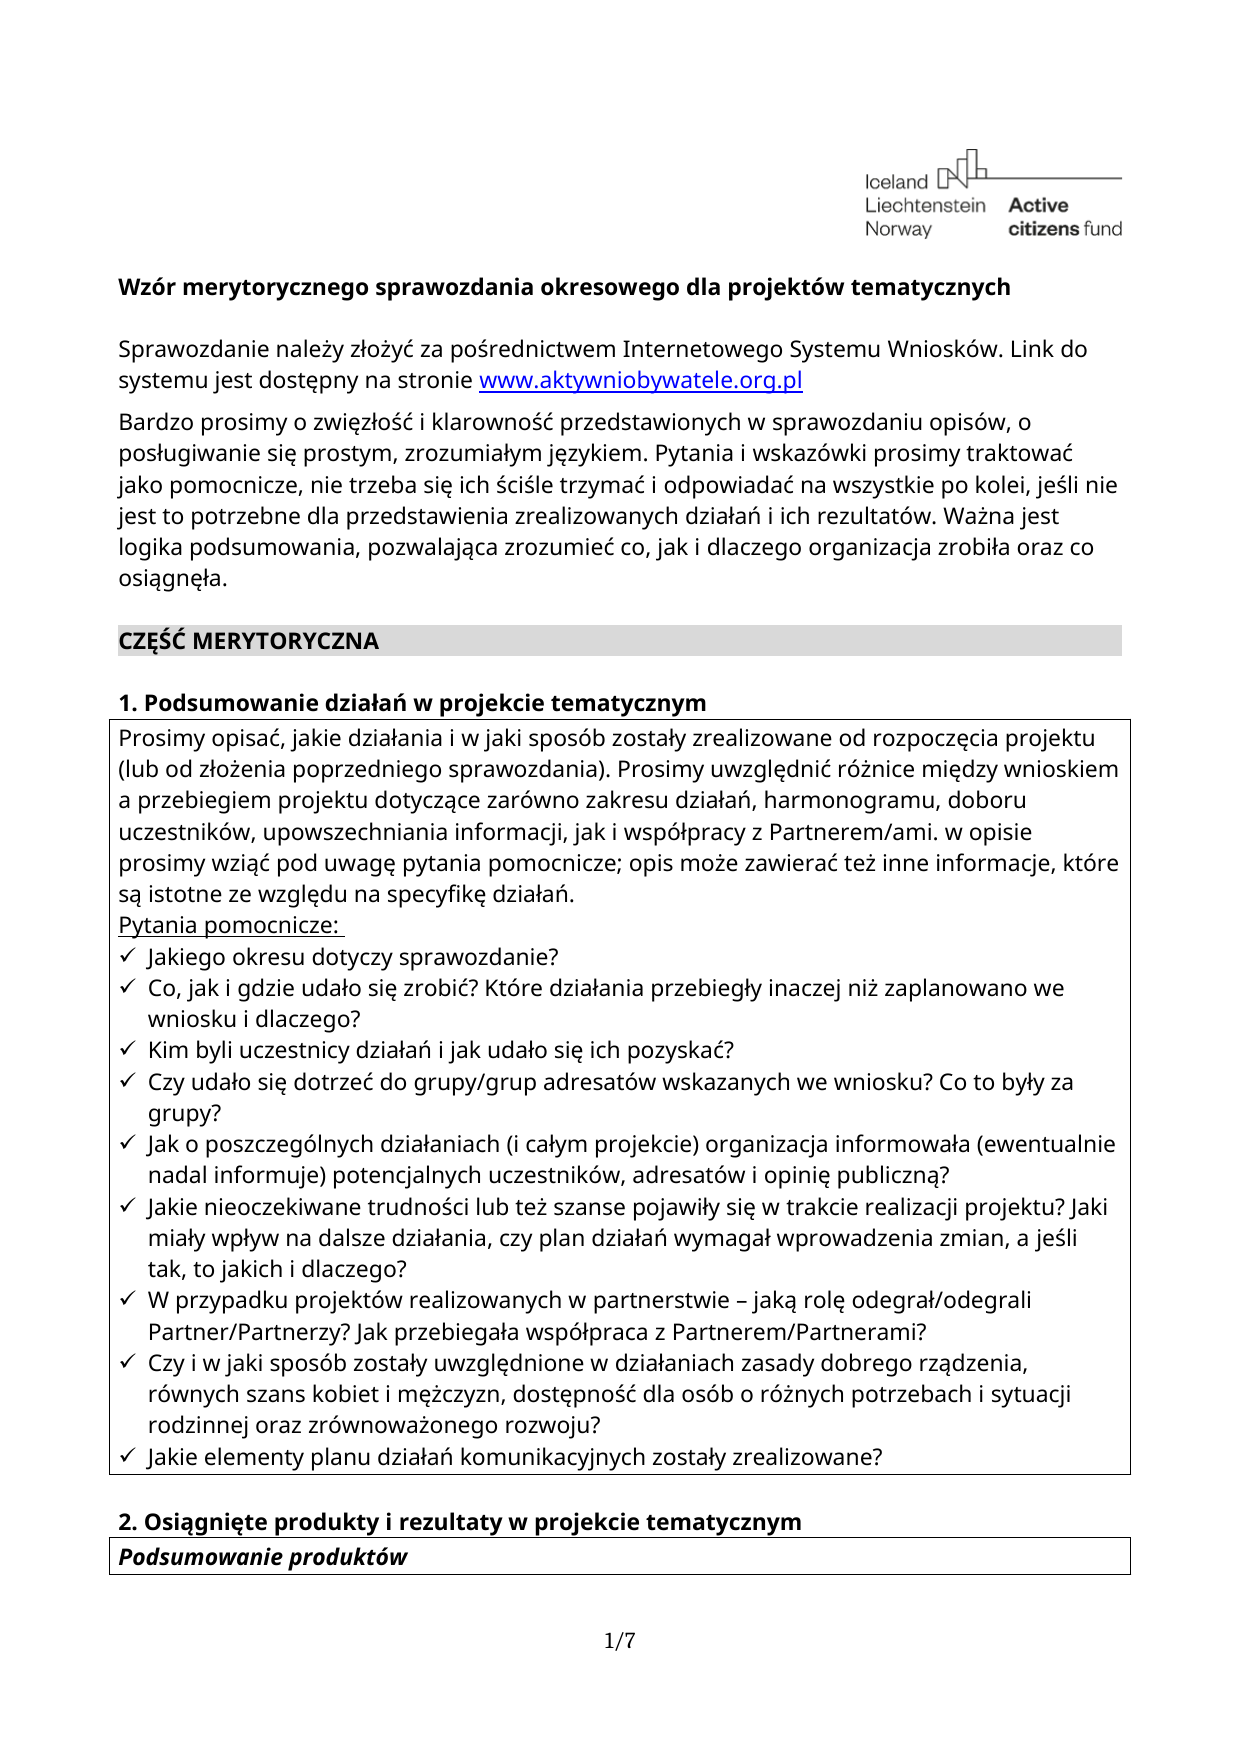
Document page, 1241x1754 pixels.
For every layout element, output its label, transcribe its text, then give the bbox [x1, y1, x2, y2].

picture [865, 149, 1123, 240]
text Podsumowanie produktów [110, 1538, 1130, 1574]
text 2. Osiągnięte produkty i rezultaty w projekcie tematycznym [118, 1506, 1122, 1537]
list Czy udało się dotrzeć do grupy/grup adresatów wskazanych we wniosku? Co to były za grupy? [118, 1065, 1122, 1128]
list Jak o poszczególnych działaniach (i całym projekcie) organizacja informowała (ewentualnie nadal informuje) potencjalnych uczestników, adresatów i opinię publiczną? [118, 1128, 1122, 1190]
text Prosimy opisać, jakie działania i w jaki sposób zostały zrealizowane od rozpoczęcia projektu (lub od złożenia poprzedniego sprawozdania). Prosimy uwzględnić różnice między wnioskiem a przebiegiem projektu dotyczące zarówno zakresu działań, harmonogramu, doboru uczestników, upowszechniania informacji, jak i współpracy z Partnerem/ami. w opisie prosimy wziąć pod uwagę pytania pomocnicze; opis może zawierać też inne informacje, które są istotne ze względu na specyfikę działań. [110, 720, 1130, 909]
list Kim byli uczestnicy działań i jak udało się ich pozyskać? [118, 1034, 1122, 1065]
text 1. Podsumowanie działań w projekcie tematycznym [118, 687, 1122, 718]
list W przypadku projektów realizowanych w partnerstwie – jaką rolę odegrał/odegrali Partner/Partnerzy? Jak przebiegała współpraca z Partnerem/Partnerami? [118, 1284, 1122, 1347]
text CZĘŚĆ MERYTORYCZNA [118, 625, 1122, 656]
text Wzór merytorycznego sprawozdania okresowego dla projektów tematycznych [118, 271, 1122, 302]
list Czy i w jaki sposób zostały uwzględnione w działaniach zasady dobrego rządzenia, równych szans kobiet i mężczyzn, dostępność dla osób o różnych potrzebach i sytuacji rodzinnej oraz zrównoważonego rozwoju? [118, 1347, 1122, 1437]
text Bardzo prosimy o zwięzłość i klarowność przedstawionych w sprawozdaniu opisów, o posługiwanie się prostym, zrozumiałym językiem. Pytania i wskazówki prosimy traktować jako pomocnicze, nie trzeba się ich ściśle trzymać i odpowiadać na wszystkie po kolei, jeśli nie jest to potrzebne dla przedstawienia zrealizowanych działań i ich rezultatów. Ważna jest logika podsumowania, pozwalająca zrozumieć co, jak i dlaczego organizacja zrobiła oraz co osiągnęła. [118, 406, 1122, 593]
text Sprawozdanie należy złożyć za pośrednictwem Internetowego Systemu Wniosków. Link do systemu jest dostępny na stronie www.aktywniobywatele.org.pl [118, 333, 1122, 396]
list Jakiego okresu dotyczy sprawozdanie? [118, 940, 1122, 972]
list Jakie nieoczekiwane trudności lub też szanse pojawiły się w trakcie realizacji projektu? Jaki miały wpływ na dalsze działania, czy plan działań wymagał wprowadzenia zmian, a jeśli tak, to jakich i dlaczego? [118, 1190, 1122, 1284]
list Co, jak i gdzie udało się zrobić? Które działania przebiegły inaczej niż zaplanowano we wniosku i dlaczego? [118, 972, 1122, 1034]
text Pytania pomocnicze: [118, 909, 1122, 940]
list Jakie elementy planu działań komunikacyjnych zostały zrealizowane? [110, 1437, 1130, 1474]
